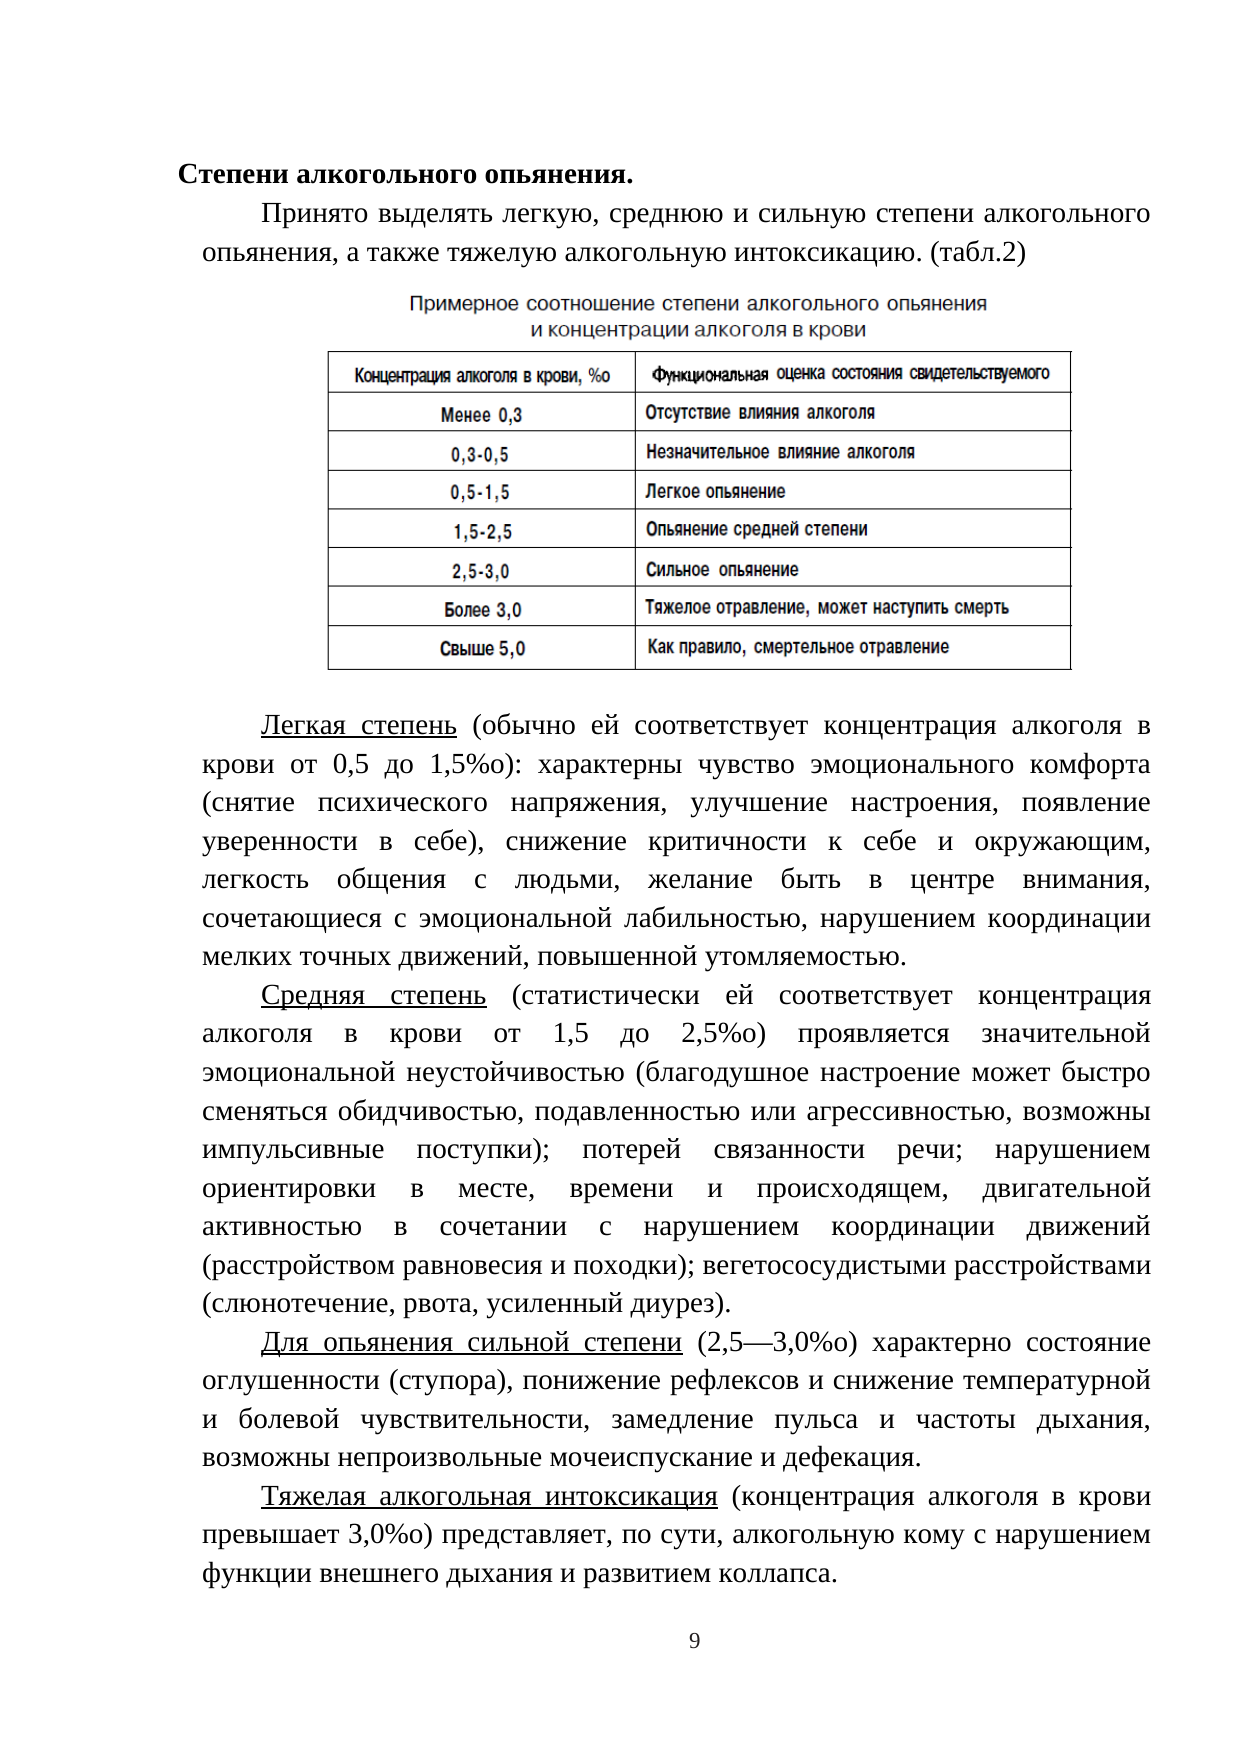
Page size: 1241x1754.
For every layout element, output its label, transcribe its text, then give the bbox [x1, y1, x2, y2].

text Степени алкогольного опьянения. [177, 157, 1152, 190]
picture [260, 272, 1125, 703]
text Легкая степень (обычно ей соответствует концентрация алкоголя в крови от 0,5 до 1,5%о): характерны чувство эмоционального комфорта (снятие психического напряжения, улучшение настроения, появление уверенности в себе), снижение критичности к себе и окружающим, легкость общения с людьми, желание быть в центре внимания, сочетающиеся с эмоциональной лабильностью, нарушением координации мелких точных движений, повышенной утомляемостью. [202, 707, 1152, 972]
text Тяжелая алкогольная интоксикация (концентрация алкоголя в крови превышает 3,0%о) представляет, по сути, алкогольную кому с нарушением функции внешнего дыхания и развитием коллапса. [202, 1478, 1152, 1589]
text Принято выделять легкую, среднюю и сильную степени алкогольного опьянения, а также тяжелую алкогольную интоксикацию. (табл.2) [202, 195, 1152, 267]
text Средняя степень (статистически ей соответствует концентрация алкоголя в крови от 1,5 до 2,5%о) проявляется значительной эмоциональной неустойчивостью (благодушное настроение может быстро сменяться обидчивостью, подавленностью или агрессивностью, возможны импульсивные поступки); потерей связанности речи; нарушением ориентировки в месте, времени и происходящем, двигательной активностью в сочетании с нарушением координации движений (расстройством равновесия и походки); вегетососудистыми расстройствами (слюнотечение, рвота, усиленный диурез). [202, 977, 1152, 1319]
text Для опьянения сильной степени (2,5—3,0%о) характерно состояние оглушенности (ступора), понижение рефлексов и снижение температурной и болевой чувствительности, замедление пульса и частоты дыхания, возможны непроизвольные мочеиспускание и дефекация. [202, 1324, 1152, 1473]
